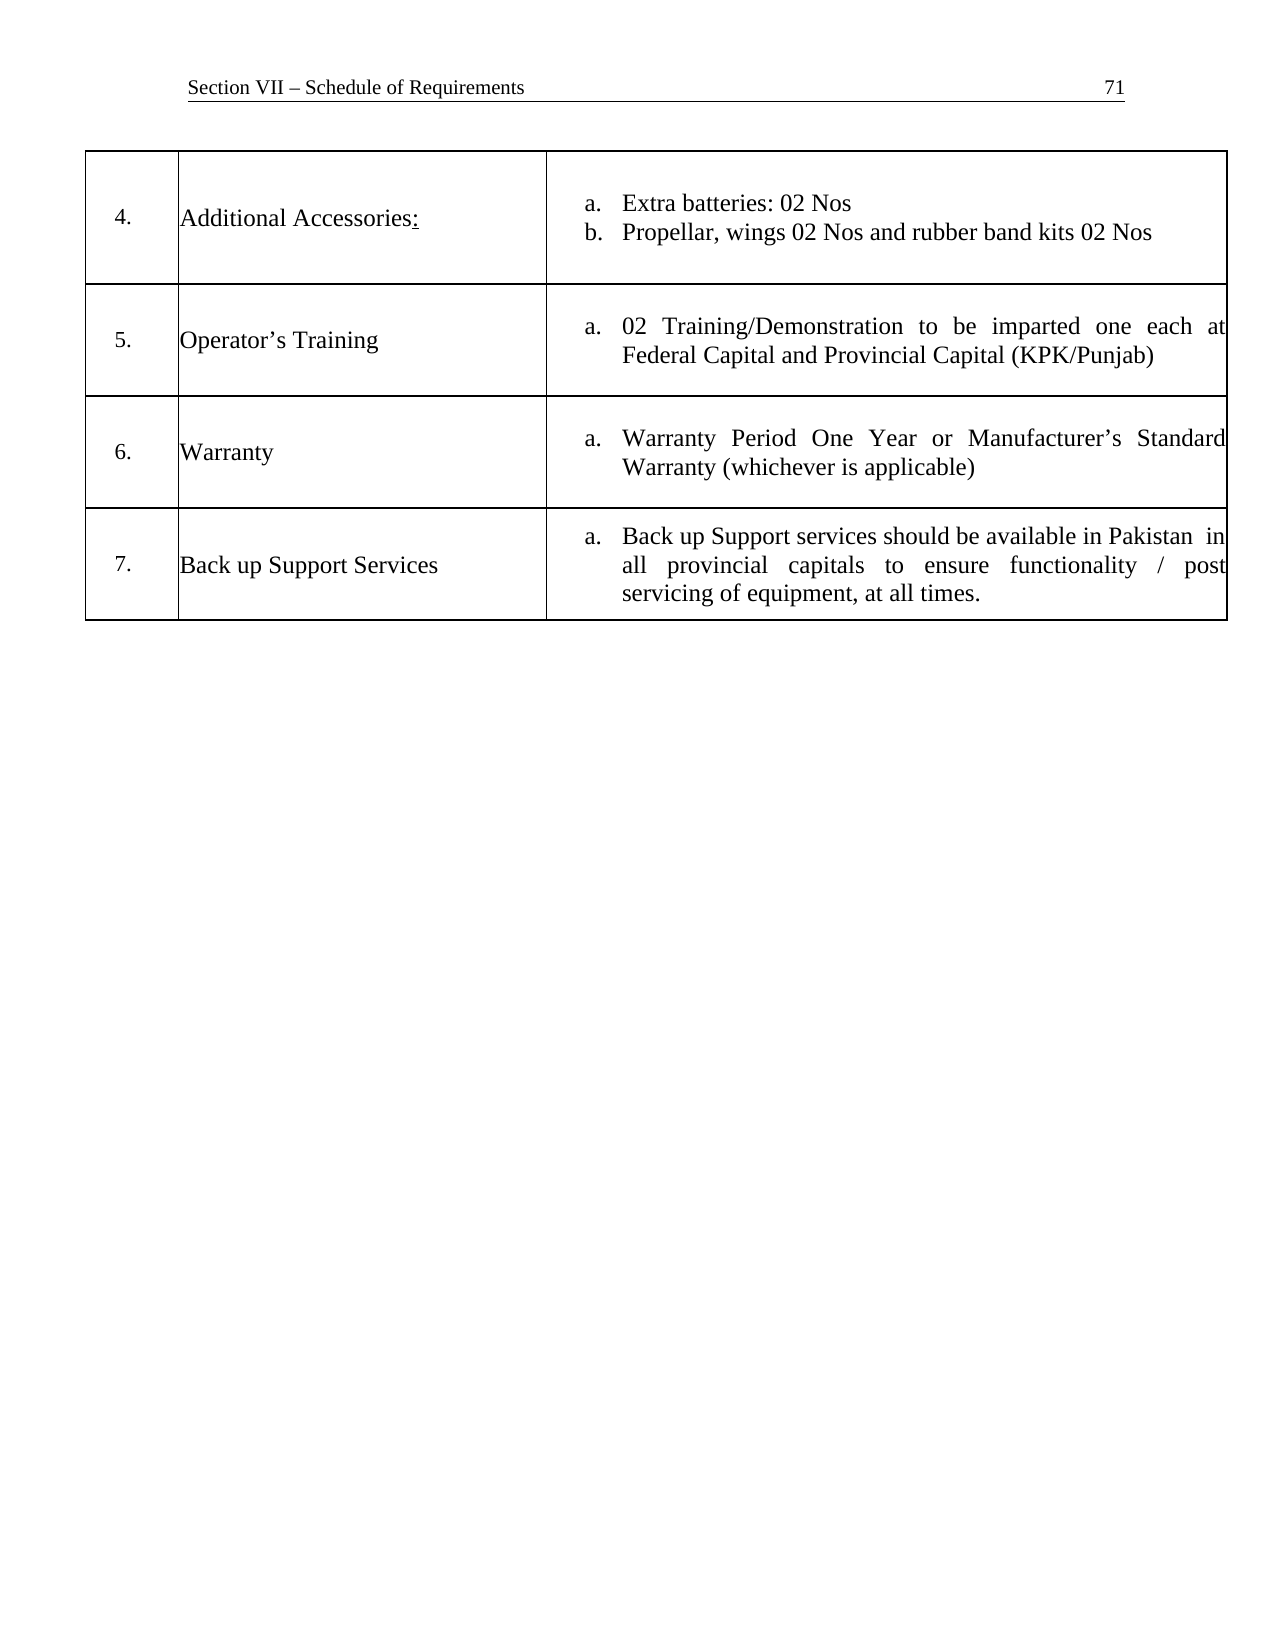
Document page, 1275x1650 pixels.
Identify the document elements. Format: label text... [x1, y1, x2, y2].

table_cell [86, 509, 178, 619]
table_cell [86, 285, 178, 395]
table_cell Operator’s Training [179, 285, 546, 395]
table_cell Warranty Period One Year or Manufacturer’s Standard Warranty (whichever is applicable) [547, 397, 1226, 507]
table_cell Back up Support Services [179, 509, 546, 619]
table_cell 02 Training/Demonstration to be imparted one each at Federal Capital and Provincial Capital (KPK/Punjab) [547, 285, 1226, 395]
table_cell Back up Support services should be available in Pakistan in all provincial capitals to ensure functionality / post servicing of equipment, at all times. [547, 509, 1226, 619]
table_cell Additional Accessories: [179, 152, 546, 283]
table_cell Warranty [179, 397, 546, 507]
table_cell Extra batteries: 02 Nos Propellar, wings 02 Nos and rubber band kits 02 Nos [547, 152, 1226, 283]
table_cell [86, 152, 178, 283]
table_cell [86, 397, 178, 507]
